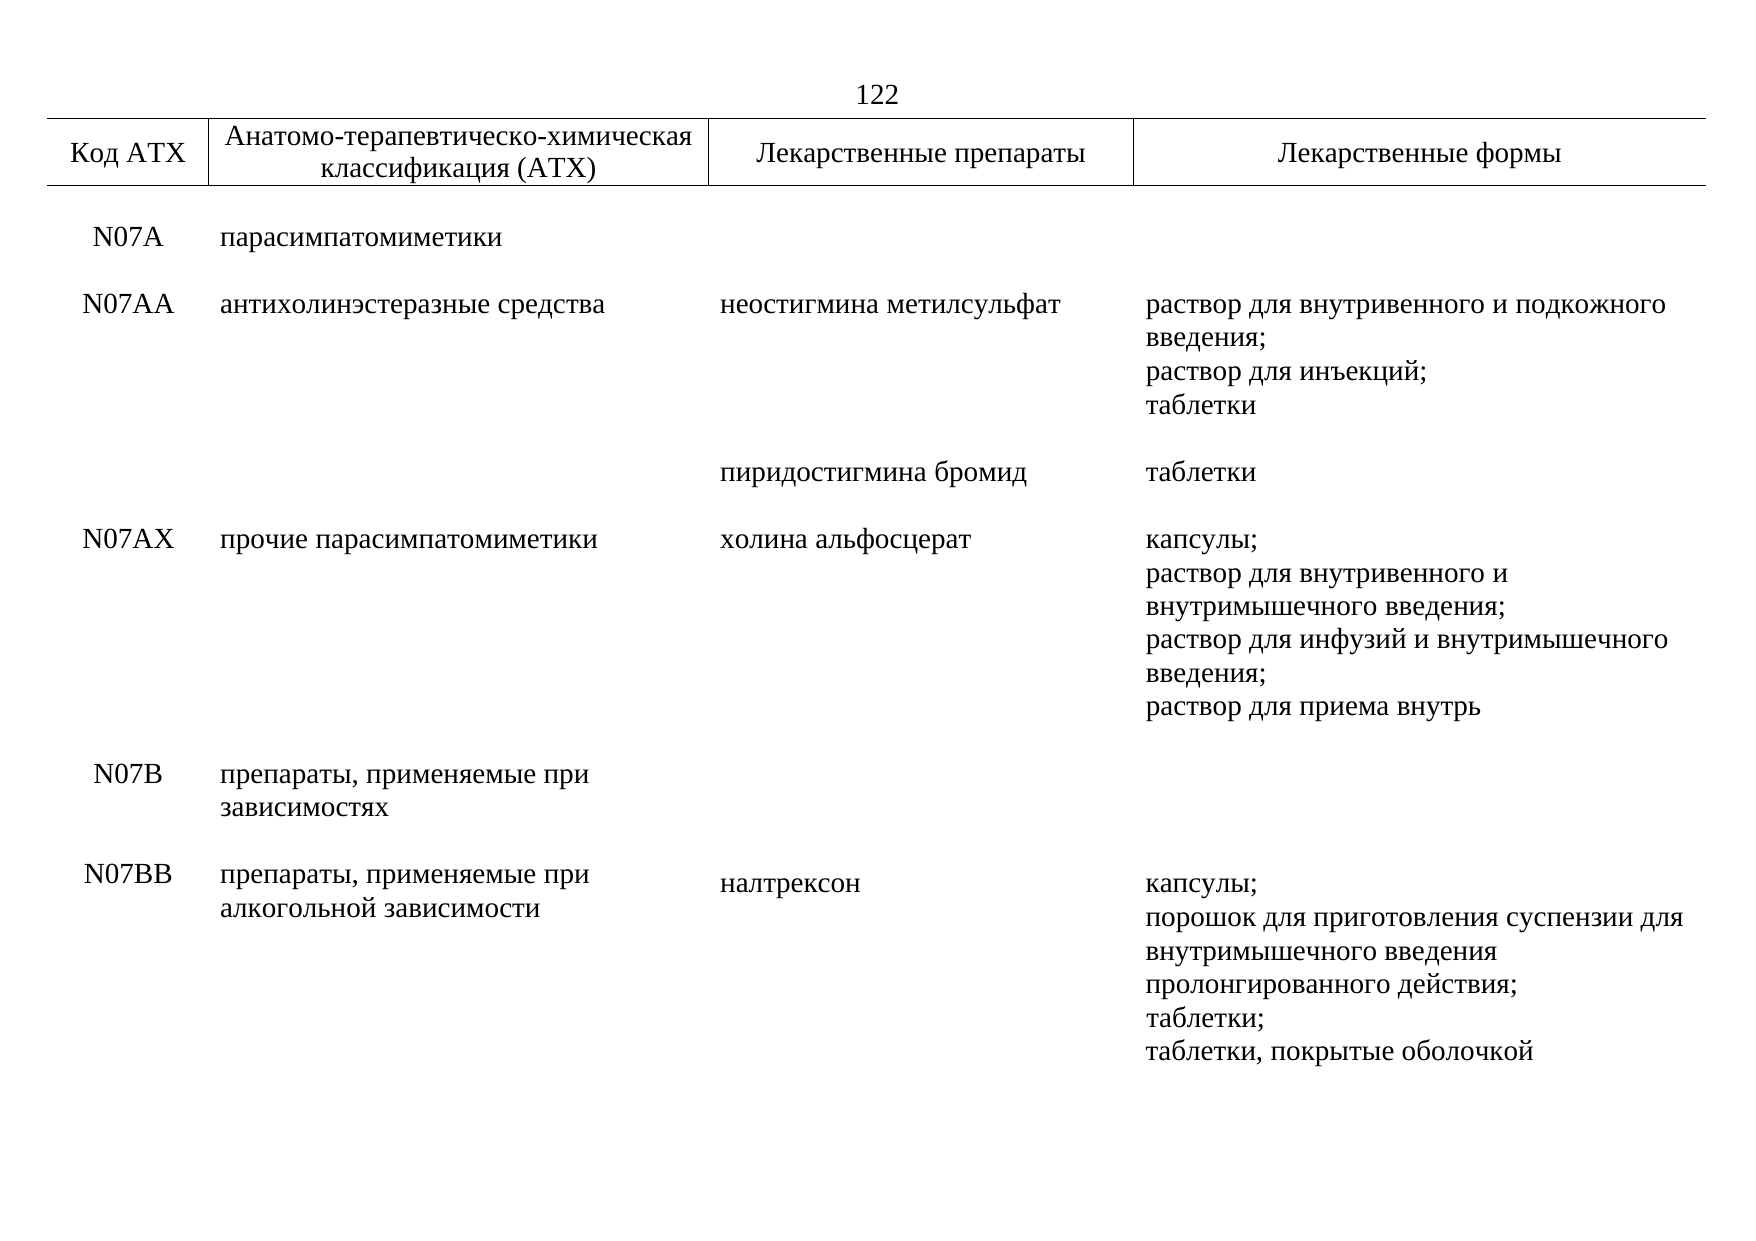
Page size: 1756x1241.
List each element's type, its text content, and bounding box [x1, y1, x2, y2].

text введения; [1146, 320, 1730, 353]
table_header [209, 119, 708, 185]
text внутримышечного введения; [1146, 588, 1730, 622]
text раствор для инъекций; таблетки [1146, 353, 1430, 420]
text раствор для приема внутрь [1146, 689, 1730, 722]
text таблетки, покрытые оболочкой [1145, 1034, 1730, 1067]
text N07A парасимпатомиметики [92, 219, 1730, 252]
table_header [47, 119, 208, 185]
text раствор для внутривенного и [1146, 562, 1730, 588]
text таблетки; [1144, 1000, 1267, 1034]
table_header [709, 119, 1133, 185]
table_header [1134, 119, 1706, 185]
text раствор для инфузий и внутримышечного введения; [1146, 622, 1671, 689]
text N07BB препараты, применяемые при алкогольной зависимости [83, 857, 589, 924]
text налтрексон капсулы; [720, 866, 1730, 899]
text порошок для приготовления суспензии для внутримышечного введения пролонгированного действия; [1145, 899, 1686, 1000]
text пиридостигмина бромид таблетки N07AХ прочие парасимпатомиметики холина альфосцерат капсулы; [82, 427, 1259, 562]
text N07AA антихолинэстеразные средства неостигмина метилсульфат раствор для внутривенного и подкожного [82, 286, 1730, 320]
text N07B препараты, применяемые при зависимостях [93, 756, 591, 823]
